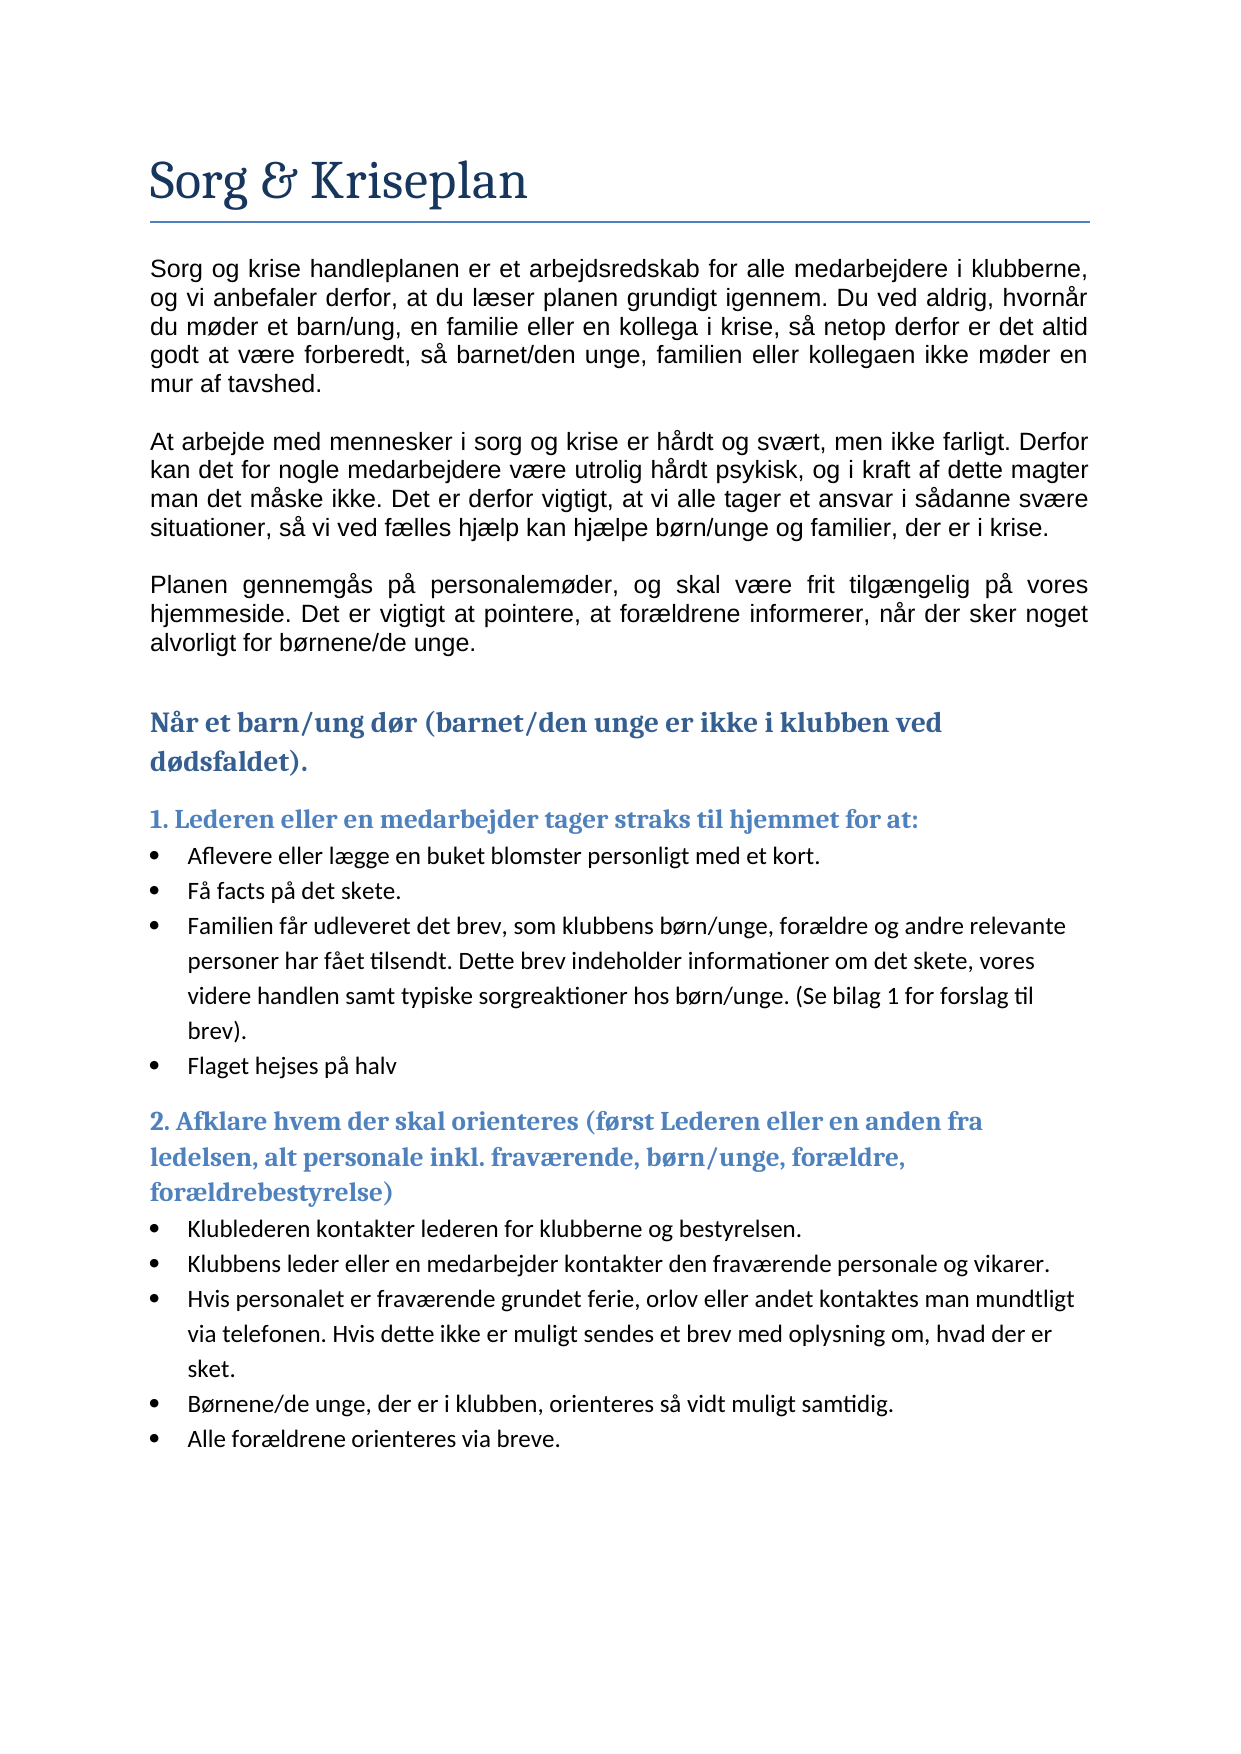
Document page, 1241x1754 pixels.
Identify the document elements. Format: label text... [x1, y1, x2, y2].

list Hvis personalet er fraværende grundet ferie, orlov eller andet kontaktes man mundtligt via telefonen. Hvis dette ikke er muligt sendes et brev med oplysning om, hvad der er sket. [150, 1283, 1090, 1384]
list Børnene/de unge, der er i klubben, orienteres så vidt muligt samtidig. [150, 1388, 1090, 1419]
list Klubbens leder eller en medarbejder kontakter den fraværende personale og vikarer. [150, 1248, 1090, 1279]
list Klublederen kontakter lederen for klubberne og bestyrelsen. [150, 1213, 1090, 1244]
list Aflevere eller lægge en buket blomster personligt med et kort. [150, 840, 1090, 871]
list Få facts på det skete. [150, 875, 1090, 906]
subtitle Når et barn/ung dør (barnet/den unge er ikke i klubben ved dødsfaldet). [150, 706, 1090, 778]
text Planen gennemgås på personalemøder, og skal være frit tilgængelig på vores hjemmeside. Det er vigtigt at pointere, at forældrene informerer, når der sker noget alvorligt for børnene/de unge. [150, 570, 1090, 656]
subtitle 1. Lederen eller en medarbejder tager straks til hjemmet for at: [150, 804, 1090, 836]
list Alle forældrene orienteres via breve. [150, 1423, 1090, 1454]
text At arbejde med mennesker i sorg og krise er hårdt og svært, men ikke farligt. Derfor kan det for nogle medarbejdere være utrolig hårdt psykisk, og i kraft af dette magter man det måske ikke. Det er derfor vigtigt, at vi alle tager et ansvar i sådanne svære situationer, så vi ved fælles hjælp kan hjælpe børn/unge og familier, der er i krise. [150, 426, 1090, 541]
list Flaget hejses på halv [150, 1050, 1090, 1081]
subtitle 2. Afklare hvem der skal orienteres (først Lederen eller en anden fra ledelsen, alt personale inkl. fraværende, børn/unge, forældre, forældrebestyrelse) [150, 1106, 1090, 1208]
title Sorg & Kriseplan [150, 150, 1090, 221]
list Familien får udleveret det brev, som klubbens børn/unge, forældre og andre relevante personer har fået tilsendt. Dette brev indeholder informationer om det skete, vores videre handlen samt typiske sorgreaktioner hos børn/unge. (Se bilag 1 for forslag til brev). [150, 910, 1090, 1046]
text Sorg og krise handleplanen er et arbejdsredskab for alle medarbejdere i klubberne, og vi anbefaler derfor, at du læser planen grundigt igennem. Du ved aldrig, hvornår du møder et barn/ung, en familie eller en kollega i krise, så netop derfor er det altid godt at være forberedt, så barnet/den unge, familien eller kollegaen ikke møder en mur af tavshed. [150, 254, 1090, 398]
